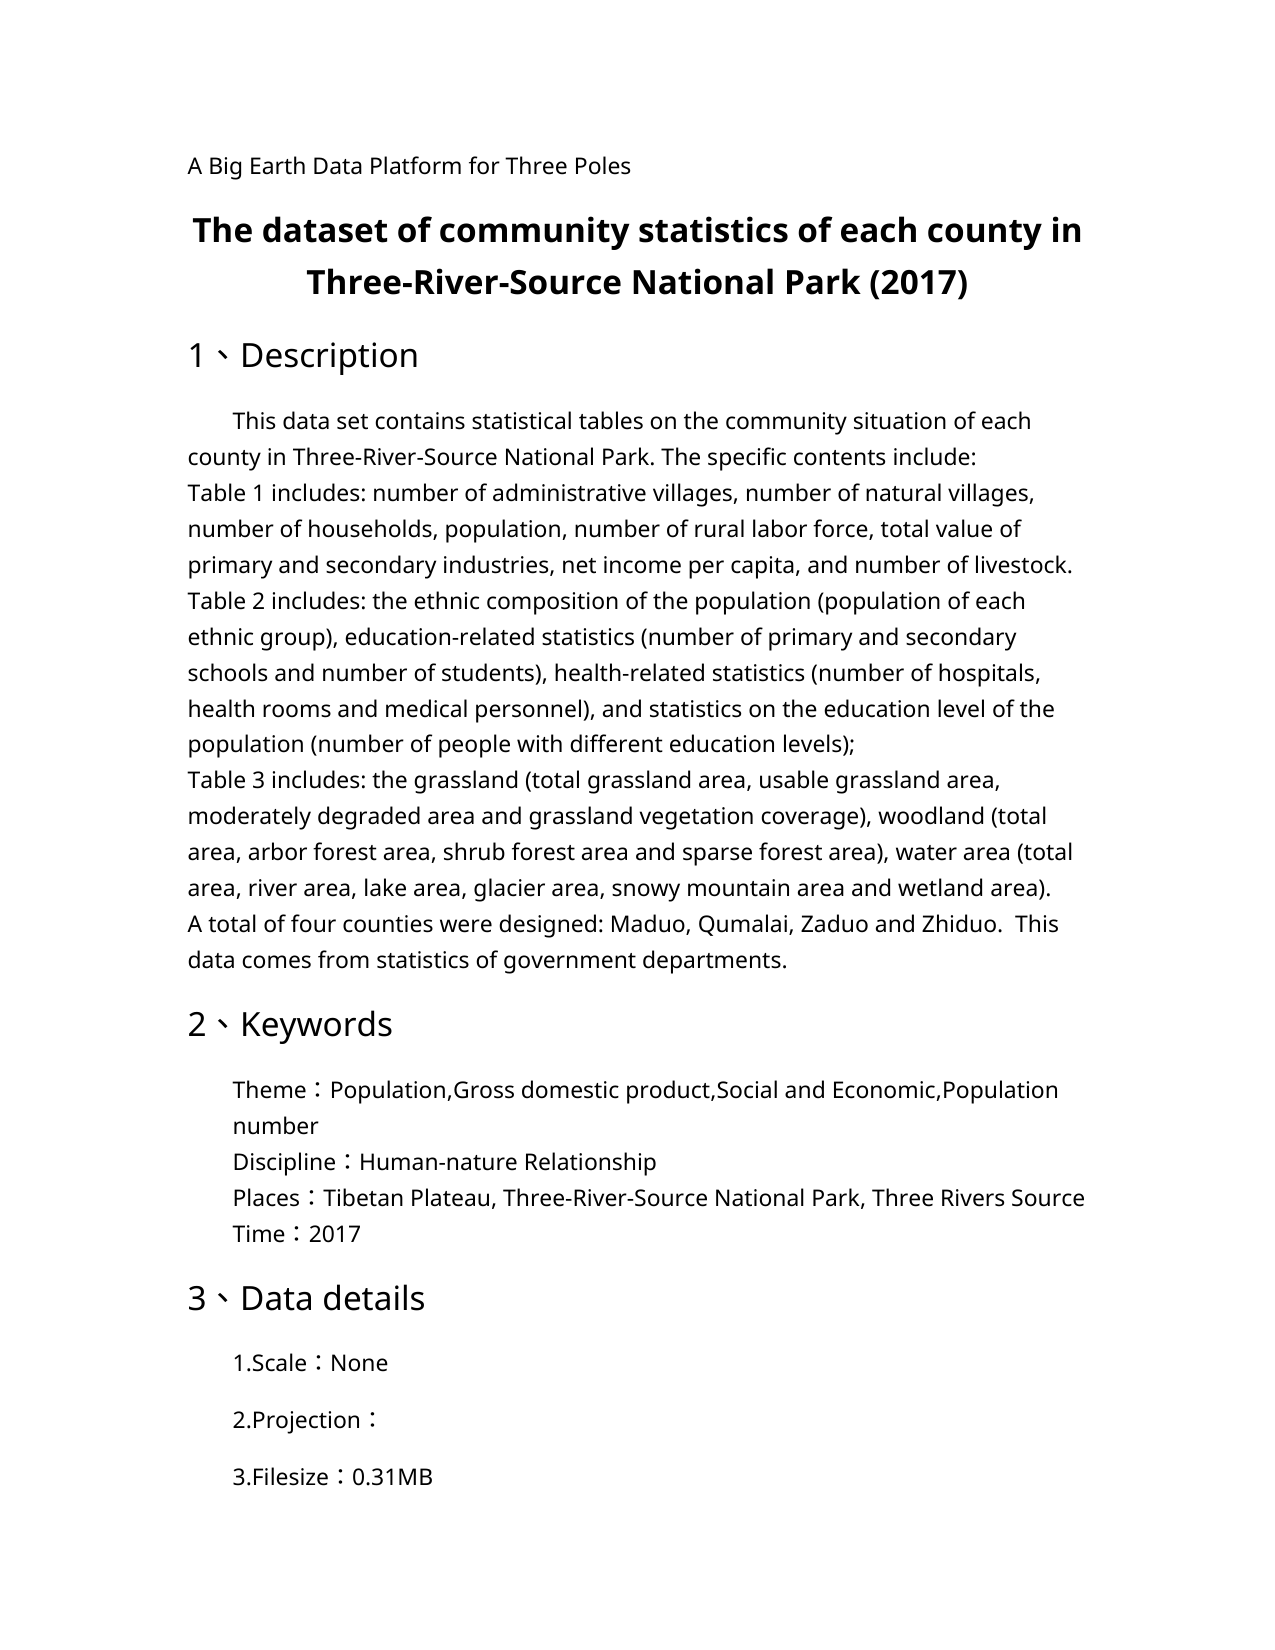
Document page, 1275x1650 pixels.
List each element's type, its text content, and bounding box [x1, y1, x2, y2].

text The dataset of community statistics of each county in Three-River-Source National Park (2017) [187, 207, 1087, 304]
text 1.Scale：None [232, 1347, 1087, 1379]
text This data set contains statistical tables on the community situation of each county in Three-River-Source National Park. The specific contents include: Table 1 includes: number of administrative villages, number of natural villages, number of households, population, number of rural labor force, total value of primary and secondary industries, net income per capita, and number of livestock. Table 2 includes: the ethnic composition of the population (population of each ethnic group), education-related statistics (number of primary and secondary schools and number of students), health-related statistics (number of hospitals, health rooms and medical personnel), and statistics on the education level of the population (number of people with different education levels); Table 3 includes: the grassland (total grassland area, usable grassland area, moderately degraded area and grassland vegetation coverage), woodland (total area, arbor forest area, shrub forest area and sparse forest area), water area (total area, river area, lake area, glacier area, snowy mountain area and wetland area). A total of four counties were designed: Maduo, Qumalai, Zaduo and Zhiduo. This data comes from statistics of government departments. [187, 405, 1087, 975]
text 3.Filesize：0.31MB [232, 1461, 1087, 1492]
text 2.Projection： [232, 1404, 1087, 1435]
text 2、Keywords [187, 1001, 1087, 1046]
text 3、Data details [187, 1274, 1087, 1320]
text 1、Description [187, 332, 1087, 377]
text A Big Earth Data Platform for Three Poles [187, 150, 1087, 181]
text Theme：Population,Gross domestic product,Social and Economic,Population number Discipline：Human-nature Relationship Places：Tibetan Plateau, Three-River-Source National Park, Three Rivers Source Time：2017 [232, 1074, 1087, 1249]
